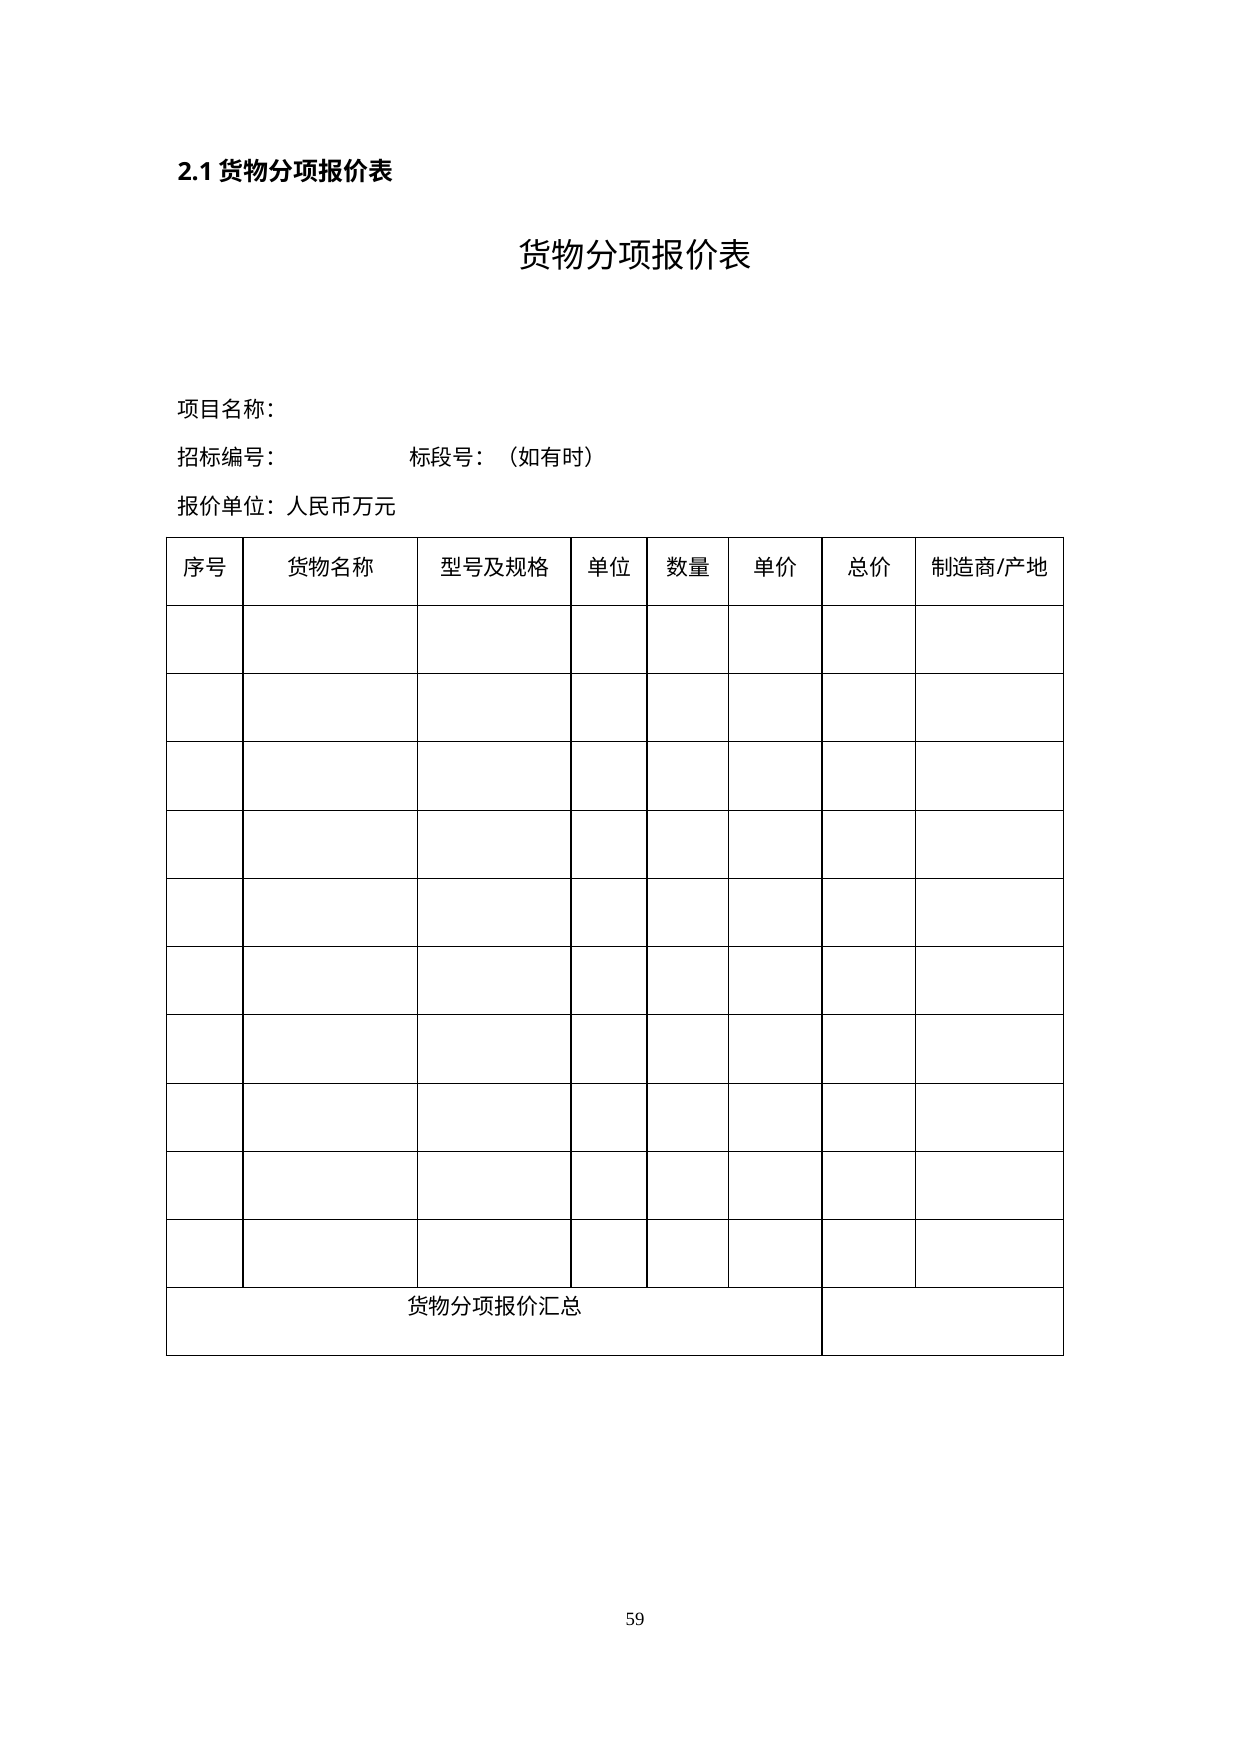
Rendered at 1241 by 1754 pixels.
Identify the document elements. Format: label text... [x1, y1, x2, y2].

table_cell [916, 947, 1063, 1014]
table_cell [572, 606, 646, 673]
table_cell [729, 606, 821, 673]
table_cell [729, 1015, 821, 1082]
table_cell [729, 742, 821, 809]
table_cell [167, 742, 242, 809]
table_cell [244, 1152, 417, 1219]
table_cell [572, 947, 646, 1014]
table_cell [916, 606, 1063, 673]
text 项目名称： [177, 392, 1092, 424]
table_cell [916, 742, 1063, 809]
table_cell [823, 879, 915, 946]
table_cell [244, 879, 417, 946]
table_header 总价 [823, 538, 915, 605]
table_cell [648, 1015, 728, 1082]
table_cell [572, 674, 646, 741]
table_cell [916, 1015, 1063, 1082]
table_cell [729, 947, 821, 1014]
table_header 单位 [572, 538, 646, 605]
table_cell 货物分项报价汇总 [167, 1288, 821, 1355]
table_cell [167, 1220, 242, 1287]
table_cell [916, 674, 1063, 741]
table_cell [823, 947, 915, 1014]
table_cell [244, 1084, 417, 1151]
table_cell [167, 1152, 242, 1219]
table_cell [244, 674, 417, 741]
table_cell [418, 742, 570, 809]
table_cell [729, 811, 821, 878]
table_cell [648, 674, 728, 741]
text 报价单位：人民币万元 [177, 488, 1092, 521]
table_cell [418, 674, 570, 741]
table_cell [823, 1084, 915, 1151]
table_cell [167, 1084, 242, 1151]
table_cell [167, 879, 242, 946]
table_cell [823, 1288, 1063, 1355]
table_cell [729, 1152, 821, 1219]
table_cell [823, 1015, 915, 1082]
table_cell [244, 742, 417, 809]
table_cell [916, 879, 1063, 946]
table_cell [167, 1015, 242, 1082]
table_cell [823, 742, 915, 809]
text 招标编号： 标段号：（如有时） [177, 440, 1092, 472]
table_cell [167, 674, 242, 741]
table_cell [572, 1220, 646, 1287]
table_cell [648, 879, 728, 946]
table_cell [418, 1015, 570, 1082]
table_cell [418, 879, 570, 946]
text 2.1货物分项报价表 [177, 137, 1092, 202]
table_cell [916, 1084, 1063, 1151]
table_cell [648, 1084, 728, 1151]
table_cell [572, 1152, 646, 1219]
text 货物分项报价表 [177, 221, 1092, 286]
table_header 数量 [648, 538, 728, 605]
table_cell [823, 1152, 915, 1219]
table_cell [729, 879, 821, 946]
table_cell [729, 674, 821, 741]
table_cell [572, 1084, 646, 1151]
table_cell [244, 606, 417, 673]
table_cell [648, 1220, 728, 1287]
table_cell [418, 947, 570, 1014]
table_cell [244, 811, 417, 878]
table_cell [572, 879, 646, 946]
table_cell [729, 1220, 821, 1287]
table_cell [648, 947, 728, 1014]
table_cell [823, 811, 915, 878]
table_header 单价 [729, 538, 821, 605]
table_cell [916, 1152, 1063, 1219]
table_header 货物名称 [244, 538, 417, 605]
table_cell [418, 811, 570, 878]
table_header 型号及规格 [418, 538, 570, 605]
table_cell [648, 1152, 728, 1219]
table_cell [244, 1220, 417, 1287]
table_cell [244, 947, 417, 1014]
table_cell [167, 947, 242, 1014]
table_cell [572, 742, 646, 809]
table_cell [418, 1084, 570, 1151]
table_cell [167, 606, 242, 673]
table_header 制造商/产地 [916, 538, 1063, 605]
table_cell [167, 811, 242, 878]
table_cell [823, 674, 915, 741]
table_cell [418, 606, 570, 673]
table_cell [648, 606, 728, 673]
table_cell [648, 811, 728, 878]
table_cell [572, 1015, 646, 1082]
table_cell [823, 1220, 915, 1287]
table_cell [572, 811, 646, 878]
table_cell [648, 742, 728, 809]
table_cell [823, 606, 915, 673]
table_cell [916, 811, 1063, 878]
table_cell [418, 1152, 570, 1219]
table_cell [244, 1015, 417, 1082]
table_header 序号 [167, 538, 242, 605]
table_cell [418, 1220, 570, 1287]
table_cell [729, 1084, 821, 1151]
table_cell [916, 1220, 1063, 1287]
